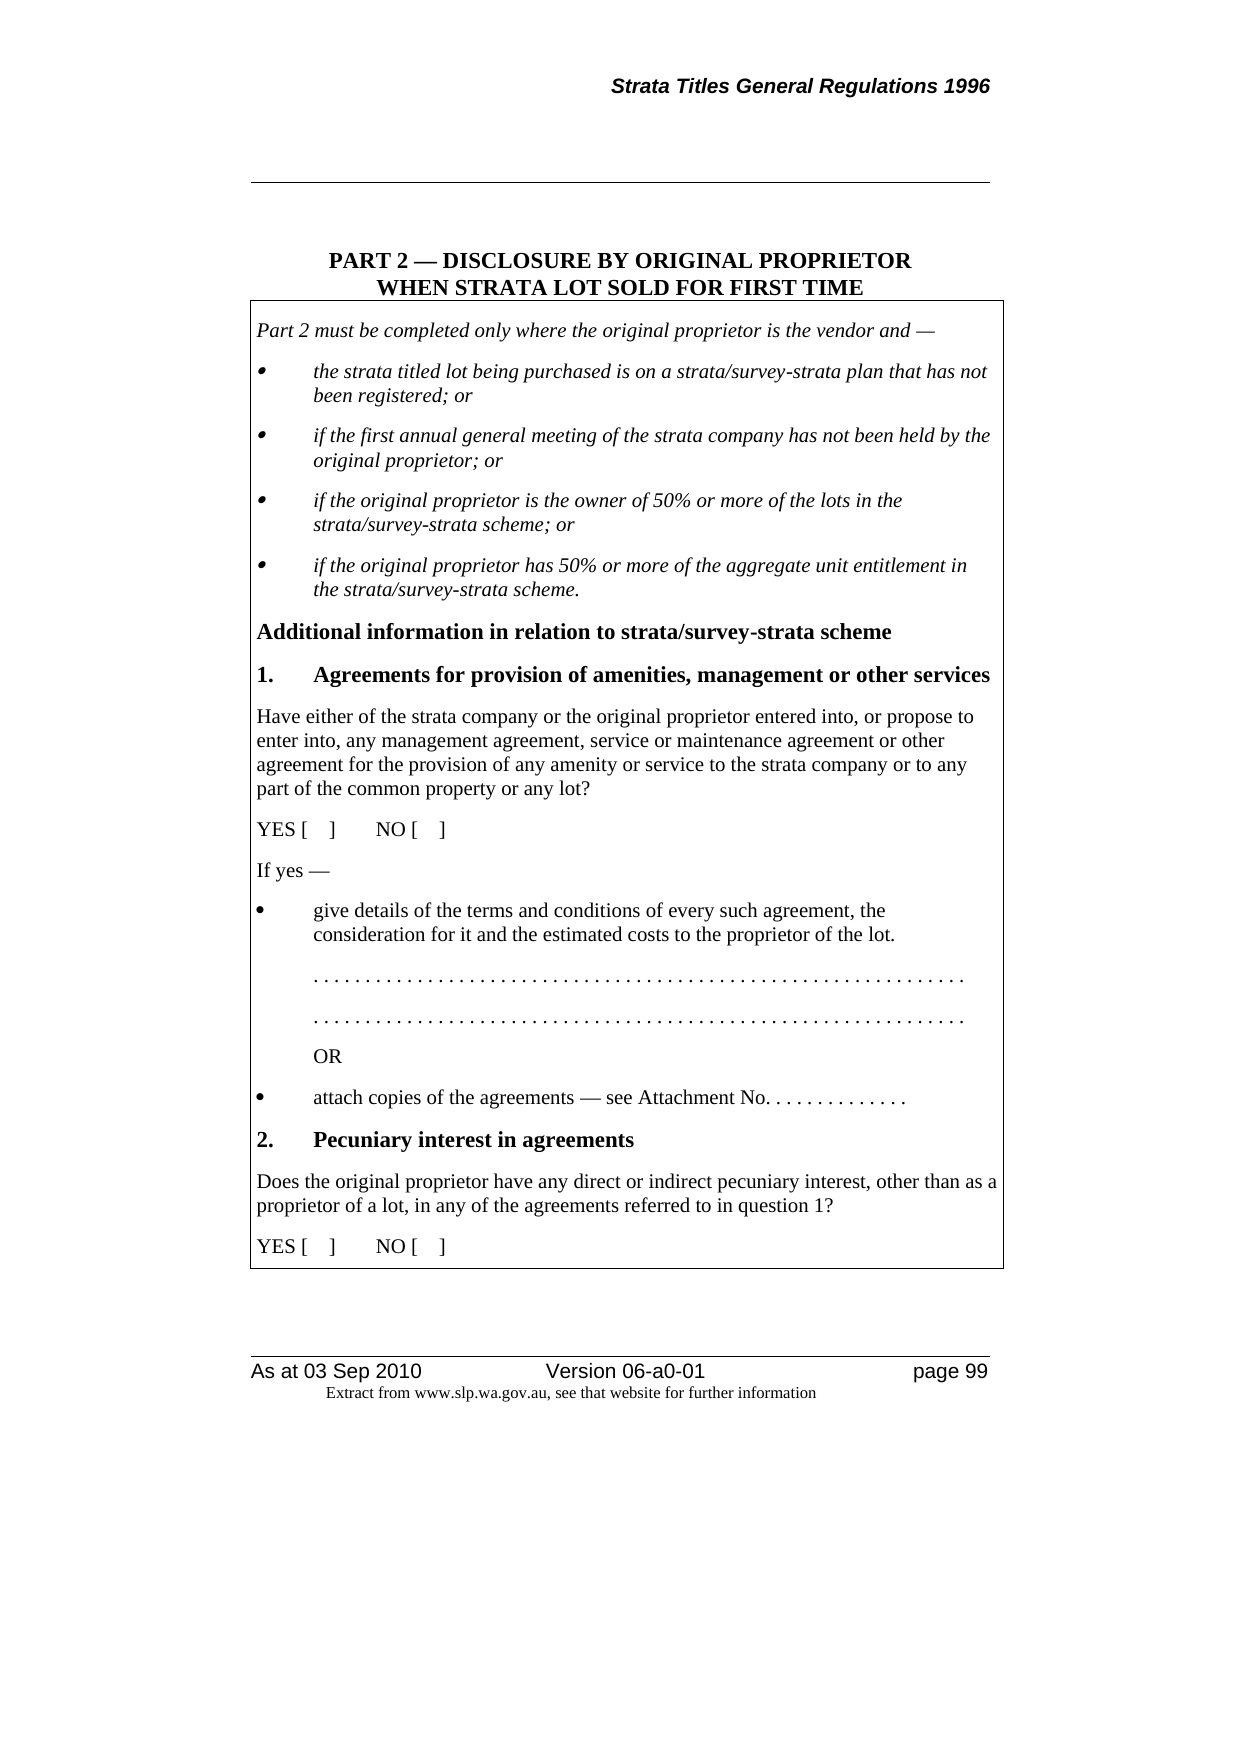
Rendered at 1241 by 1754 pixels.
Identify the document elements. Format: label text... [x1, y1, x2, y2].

subtitle PART 2 — DISCLOSURE BY ORIGINAL PROPRIETOR WHEN STRATA LOT SOLD FOR FIRST TIME [251, 247, 990, 300]
table_header Part 2 must be completed only where the original proprietor is the vendor and — the strata titled lot being purchased is on a strata/survey-strata plan that has not been registered; or if the first annual general meeting of the strata company has not been held by the original proprietor; or if the original proprietor is the owner of 50% or more of the lots in the strata/survey-strata scheme; or if the original proprietor has 50% or more of the aggregate unit entitlement in the strata/survey-strata scheme. Additional information in relation to strata/survey-strata scheme 1. Agreements for provision of amenities, management or other services Have either of the strata company or the original proprietor entered into, or propose to enter into, any management agreement, service or maintenance agreement or other agreement for the provision of any amenity or service to the strata company or to any part of the common property or any lot? YES [ ] NO [ ] If yes — give details of the terms and conditions of every such agreement, the consideration for it and the estimated costs to the proprietor of the lot. . . . . . . . . . . . . . . . . . . . . . . . . . . . . . . . . . . . . . . . . . . . . . . . . . . . . . . . . . . . . . . . . . . . . . . . . . . . . . . . . . . . . . . . . . . . . . . . . . . . . . . . . . . . . . . . . . . . . . . . . . . . . . . OR attach copies of the agreements — see Attachment No. . . . . . . . . . . . . . 2. Pecuniary interest in agreements Does the original proprietor have any direct or indirect pecuniary interest, other than as a proprietor of a lot, in any of the agreements referred to in question 1? YES [ ] NO [ ] [251, 301, 1003, 1268]
